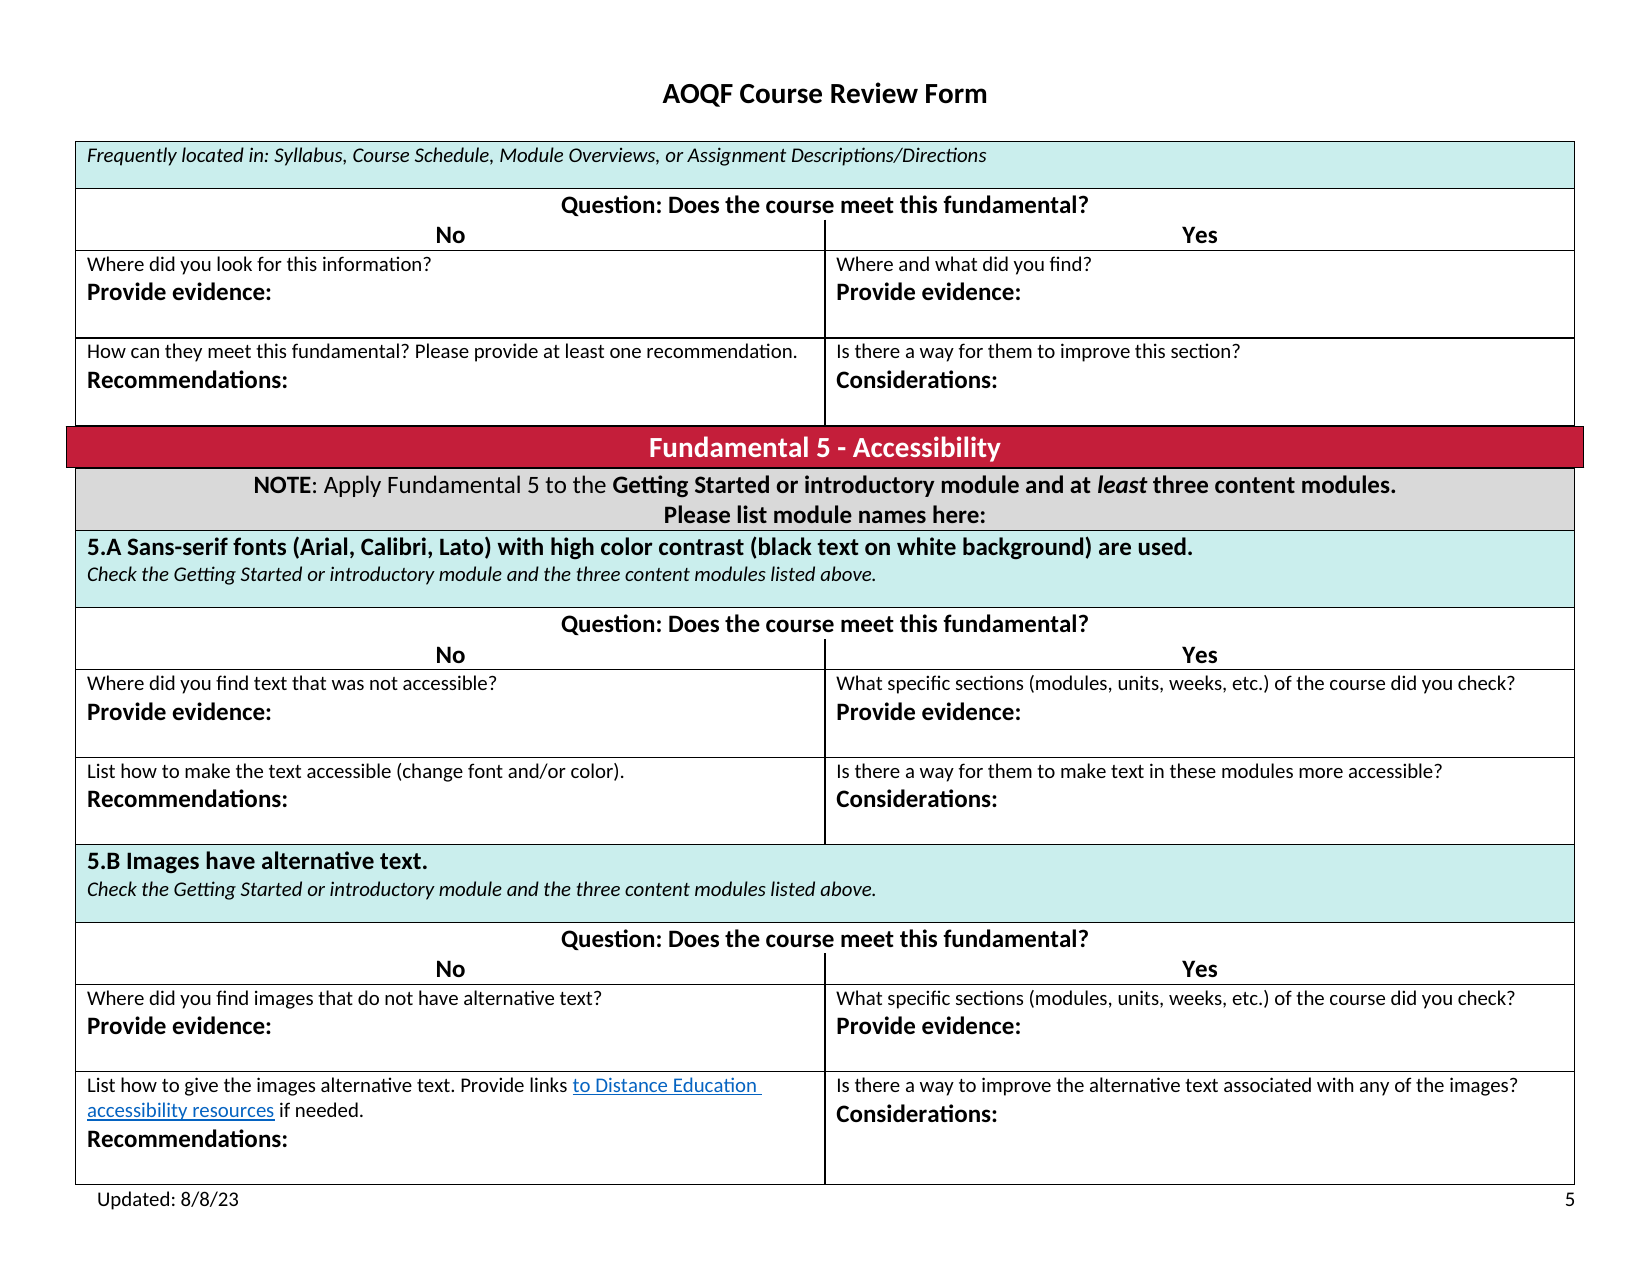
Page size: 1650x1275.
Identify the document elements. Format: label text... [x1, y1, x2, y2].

table_cell List how to give the images alternative text. Provide links to Distance Education accessibility resources if needed. Recommendations: [76, 1072, 824, 1184]
table_cell Question: Does the course meet this fundamental? [76, 923, 1574, 953]
table_cell What specific sections (modules, units, weeks, etc.) of the course did you check? Provide evidence: [826, 670, 1574, 757]
table_cell What specific sections (modules, units, weeks, etc.) of the course did you check? Provide evidence: [826, 985, 1574, 1071]
table_cell Yes [826, 953, 1574, 984]
table_cell 5.A Sans-serif fonts (Arial, Calibri, Lato) with high color contrast (black text on white background) are used. Check the Getting Started or introductory module and the three content modules listed above. [76, 531, 1574, 607]
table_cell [76, 142, 1574, 188]
table_cell No [76, 953, 824, 984]
table_cell No [76, 220, 824, 250]
table_cell Is there a way for them to improve this section? Considerations: [826, 339, 1574, 425]
table_cell Question: Does the course meet this fundamental? [76, 608, 1574, 639]
table_cell List how to make the text accessible (change font and/or color). Recommendations: [76, 758, 824, 844]
table_cell Is there a way to improve the alternative text associated with any of the images? Considerations: [826, 1072, 1574, 1184]
table_cell Where did you find text that was not accessible? Provide evidence: [76, 670, 824, 757]
table_cell Where did you find images that do not have alternative text? Provide evidence: [76, 985, 824, 1071]
table_header NOTE: Apply Fundamental 5 to the Getting Started or introductory module and at least three content modules. Please list module names here: [76, 469, 1574, 530]
table_cell Question: Does the course meet this fundamental? [76, 189, 1574, 219]
subtitle Fundamental 5 - Accessibility [67, 427, 1583, 467]
table_cell 5.B Images have alternative text. Check the Getting Started or introductory module and the three content modules listed above. [76, 845, 1574, 922]
table_cell Yes [826, 220, 1574, 250]
table_cell Yes [826, 639, 1574, 669]
table_cell How can they meet this fundamental? Please provide at least one recommendation. Recommendations: [76, 339, 824, 425]
table_cell No [76, 639, 824, 669]
table_cell Where and what did you find? Provide evidence: [826, 251, 1574, 337]
table_cell Where did you look for this information? Provide evidence: [76, 251, 824, 337]
table_cell Is there a way for them to make text in these modules more accessible? Considerations: [826, 758, 1574, 844]
